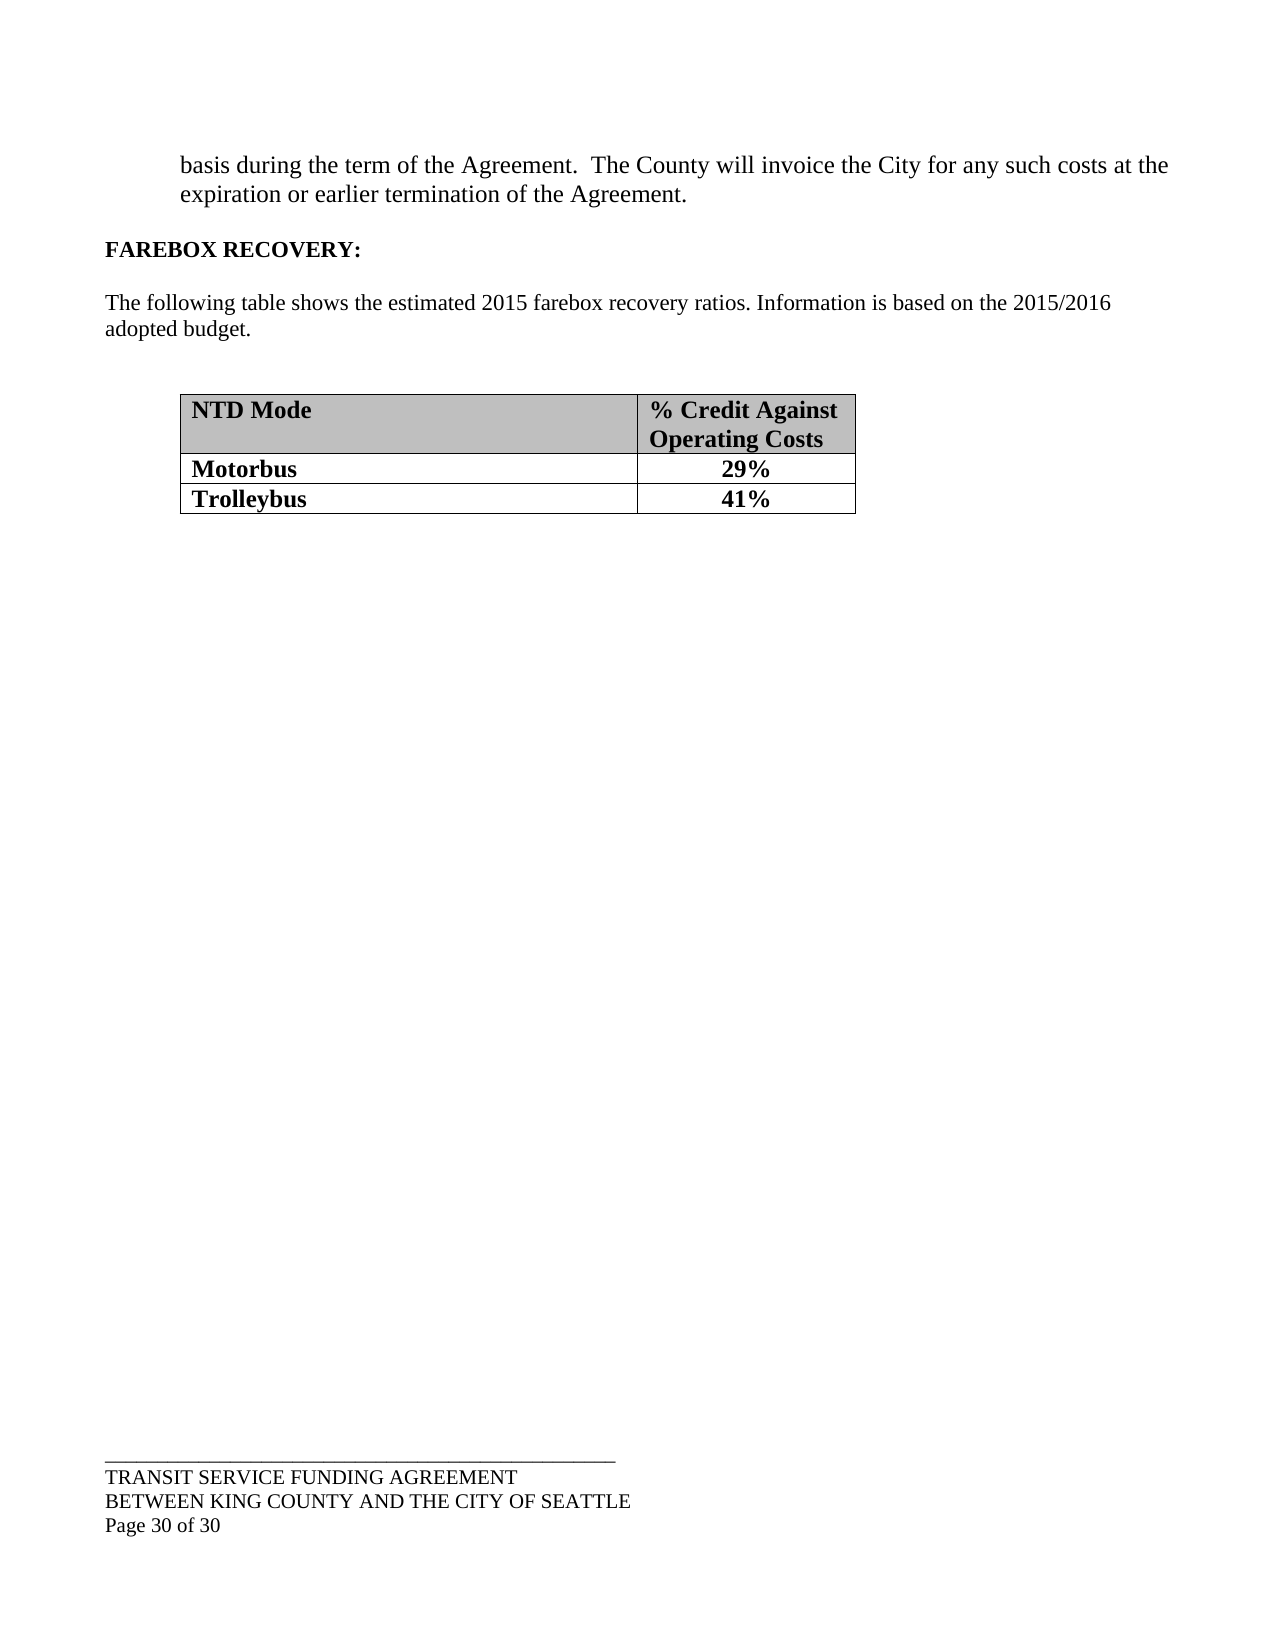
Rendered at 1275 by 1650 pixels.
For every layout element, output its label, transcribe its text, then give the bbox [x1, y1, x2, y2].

table_cell Motorbus [181, 454, 637, 483]
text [180, 150, 1170, 207]
text FAREBOX RECOVERY: [105, 236, 1170, 263]
text The following table shows the estimated 2015 farebox recovery ratios. Information is based on the 2015/2016 adopted budget. [105, 289, 1170, 342]
table_header NTD Mode [181, 395, 637, 453]
table_header % Credit Against Operating Costs [638, 395, 855, 453]
table_cell 41% [638, 484, 855, 512]
table_cell 29% [638, 454, 855, 483]
table_cell Trolleybus [181, 484, 637, 512]
